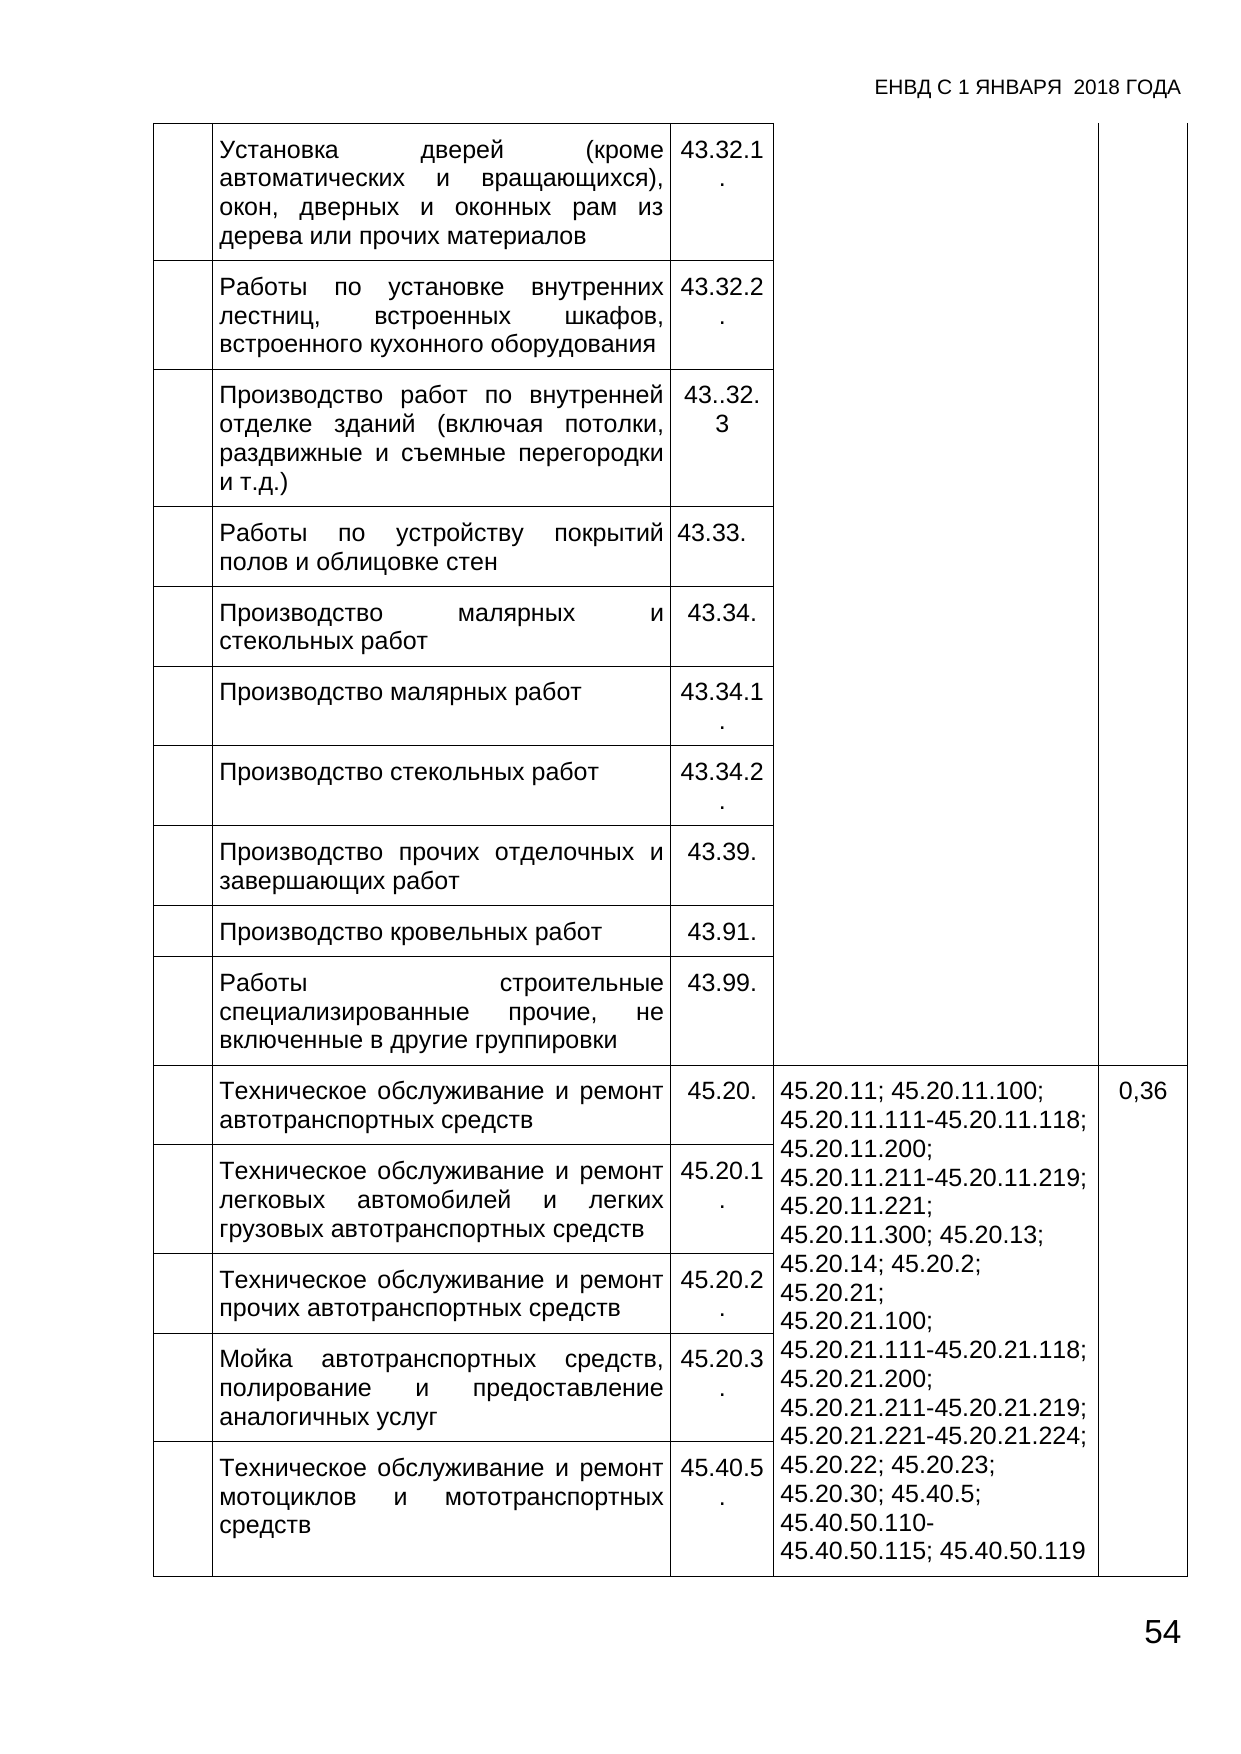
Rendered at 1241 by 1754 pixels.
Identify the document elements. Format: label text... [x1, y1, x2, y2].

table_cell 43.33. [671, 507, 773, 586]
table_cell [154, 826, 212, 905]
table_cell Установка дверей (кроме автоматических и вращающихся), окон, дверных и оконных рам из дерева или прочих материалов [213, 124, 670, 260]
table_cell Техническое обслуживание и ремонт автотранспортных средств [213, 1066, 670, 1144]
table_cell [154, 587, 212, 666]
table_cell 45.20.2. [671, 1254, 773, 1333]
table_cell 45.20.1. [671, 1145, 773, 1253]
table_cell 45.40.5. [671, 1442, 773, 1576]
table_cell [154, 1066, 212, 1144]
table_cell Производство работ по внутренней отделке зданий (включая потолки, раздвижные и съемные перегородки и т.д.) [213, 370, 670, 506]
table_cell 43.39. [671, 826, 773, 905]
table_cell 43.34. [671, 587, 773, 666]
table_cell [154, 1145, 212, 1253]
table_cell [154, 746, 212, 825]
table_cell 43.32.1. [671, 124, 773, 260]
table_cell Техническое обслуживание и ремонт прочих автотранспортных средств [213, 1254, 670, 1333]
table_cell 0,36 [1099, 1066, 1187, 1576]
table_cell [154, 261, 212, 369]
table_cell [154, 1254, 212, 1333]
table_cell Техническое обслуживание и ремонт мотоциклов и мототранспортных средств [213, 1442, 670, 1576]
table_cell Техническое обслуживание и ремонт легковых автомобилей и легких грузовых автотранспортных средств [213, 1145, 670, 1253]
table_cell [154, 124, 212, 260]
table_cell Производство кровельных работ [213, 906, 670, 956]
table_cell 43..32.3 [671, 370, 773, 506]
table_cell Производство малярных работ [213, 667, 670, 745]
table_cell Мойка автотранспортных средств, полирование и предоставление аналогичных услуг [213, 1334, 670, 1441]
table_cell 43.91. [671, 906, 773, 956]
table_cell 43.34.2. [671, 746, 773, 825]
table_cell [154, 906, 212, 956]
table_cell 43.34.1. [671, 667, 773, 745]
table_cell Работы по установке внутренних лестниц, встроенных шкафов, встроенного кухонного оборудования [213, 261, 670, 369]
table_cell [154, 1442, 212, 1576]
table_cell 45.20. [671, 1066, 773, 1144]
table_cell [154, 370, 212, 506]
table_cell 43.32.2. [671, 261, 773, 369]
table_cell Производство стекольных работ [213, 746, 670, 825]
table_cell Работы строительные специализированные прочие, не включенные в другие группировки [213, 957, 670, 1064]
table_cell [154, 957, 212, 1064]
table_cell Производство малярных и стекольных работ [213, 587, 670, 666]
table_cell [154, 507, 212, 586]
table_cell Производство прочих отделочных и завершающих работ [213, 826, 670, 905]
table_cell 45.20.3. [671, 1334, 773, 1441]
table_cell [154, 1334, 212, 1441]
table_cell 43.99. [671, 957, 773, 1064]
table_cell [154, 667, 212, 745]
table_cell 45.20.11; 45.20.11.100; 45.20.11.111-45.20.11.118; 45.20.11.200; 45.20.11.211-45.20.11.219; 45.20.11.221; 45.20.11.300; 45.20.13; 45.20.14; 45.20.2; 45.20.21; 45.20.21.100; 45.20.21.111-45.20.21.118; 45.20.21.200; 45.20.21.211-45.20.21.219; 45.20.21.221-45.20.21.224; 45.20.22; 45.20.23; 45.20.30; 45.40.5; 45.40.50.110- 45.40.50.115; 45.40.50.119 [774, 1066, 1098, 1576]
table_cell Работы по устройству покрытий полов и облицовке стен [213, 507, 670, 586]
